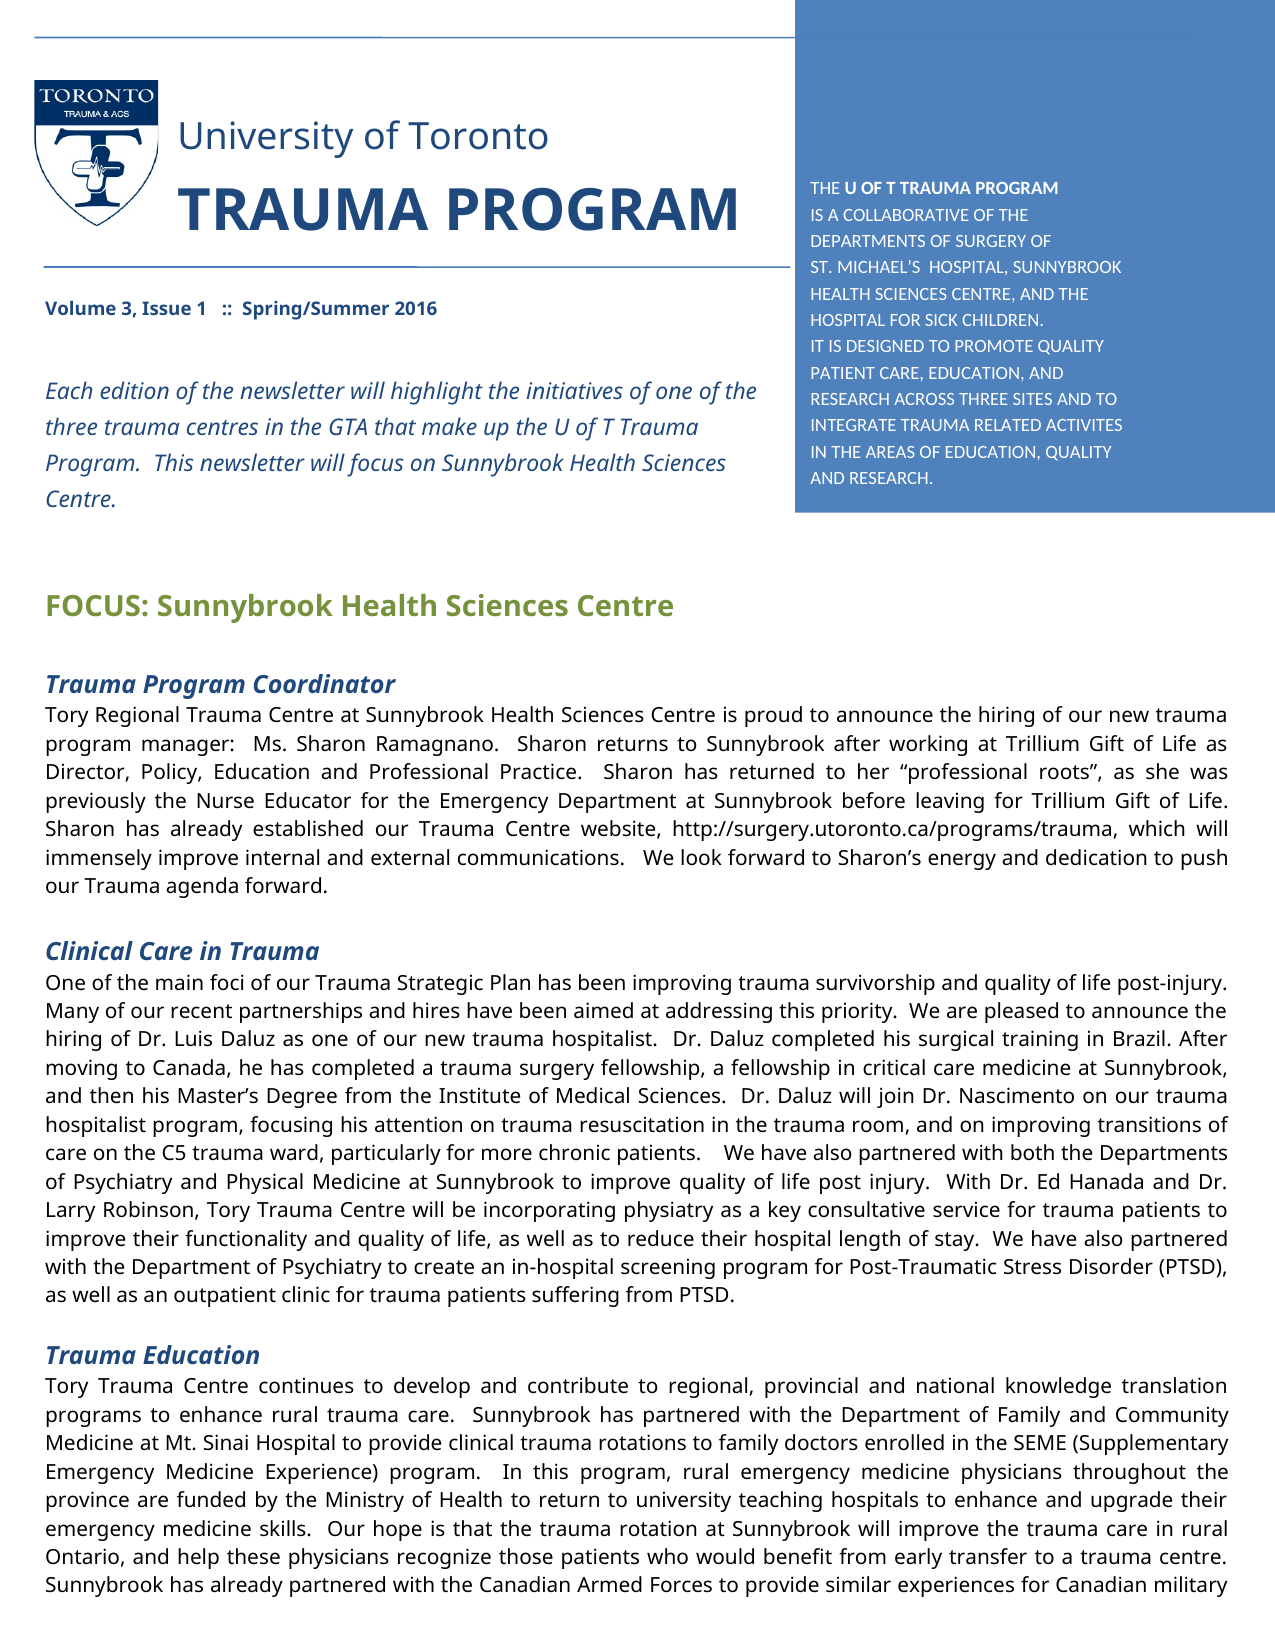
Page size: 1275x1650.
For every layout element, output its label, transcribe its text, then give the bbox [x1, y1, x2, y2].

text One of the main foci of our Trauma Strategic Plan has been improving trauma survivorship and quality of life post-injury. Many of our recent partnerships and hires have been aimed at addressing this priority. We are pleased to announce the hiring of Dr. Luis Daluz as one of our new trauma hospitalist. Dr. Daluz completed his surgical training in Brazil. After moving to Canada, he has completed a trauma surgery fellowship, a fellowship in critical care medicine at Sunnybrook, and then his Master’s Degree from the Institute of Medical Sciences. Dr. Daluz will join Dr. Nascimento on our trauma hospitalist program, focusing his attention on trauma resuscitation in the trauma room, and on improving transitions of care on the C5 trauma ward, particularly for more chronic patients. We have also partnered with both the Departments of Psychiatry and Physical Medicine at Sunnybrook to improve quality of life post injury. With Dr. Ed Hanada and Dr. Larry Robinson, Tory Trauma Centre will be incorporating physiatry as a key consultative service for trauma patients to improve their functionality and quality of life, as well as to reduce their hospital length of stay. We have also partnered with the Department of Psychiatry to create an in-hospital screening program for Post-Traumatic Stress Disorder (PTSD), as well as an outpatient clinic for trauma patients suffering from PTSD. [45, 968, 1230, 1309]
picture [34, 80, 159, 226]
text Trauma Education [45, 1337, 1230, 1371]
text TRAUMA PROGRAM [45, 168, 795, 247]
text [45, 1371, 1230, 1599]
text Trauma Program Coordinator [45, 666, 1230, 701]
text Each edition of the newsletter will highlight the initiatives of one of the three trauma centres in the GTA that make up the U of T Trauma Program. This newsletter will focus on Sunnybrook Health Sciences Centre. [45, 375, 1230, 514]
text Volume 3, Issue 1 :: Spring/Summer 2016 [45, 295, 795, 321]
text Clinical Care in Trauma [45, 934, 1230, 968]
text Tory Regional Trauma Centre at Sunnybrook Health Sciences Centre is proud to announce the hiring of our new trauma program manager: Ms. Sharon Ramagnano. Sharon returns to Sunnybrook after working at Trillium Gift of Life as Director, Policy, Education and Professional Practice. Sharon has returned to her “professional roots”, as she was previously the Nurse Educator for the Emergency Department at Sunnybrook before leaving for Trillium Gift of Life. Sharon has already established our Trauma Centre website, http://surgery.utoronto.ca/programs/trauma, which will immensely improve internal and external communications. We look forward to Sharon’s energy and dedication to push our Trauma agenda forward. [45, 701, 1230, 899]
text FOCUS: Sunnybrook Health Sciences Centre [45, 585, 1230, 624]
text University of Toronto [159, 109, 795, 160]
